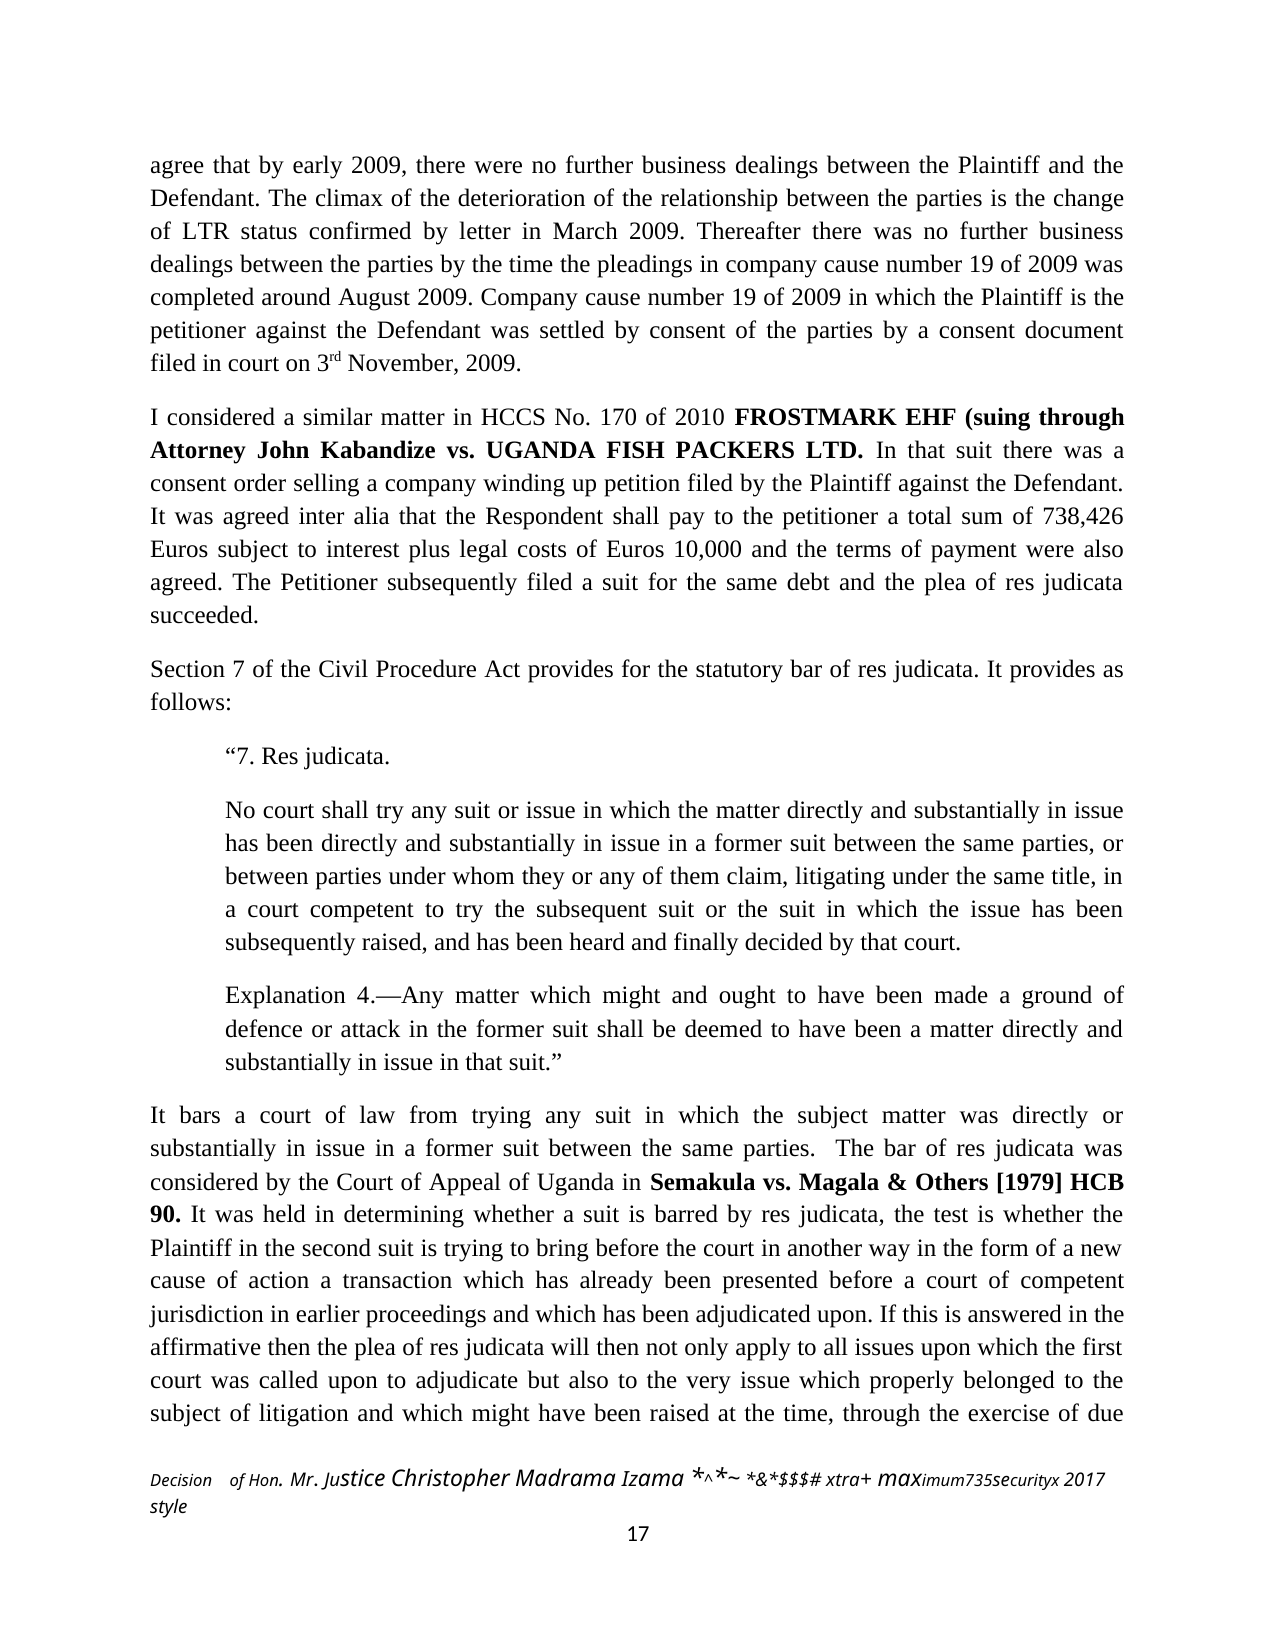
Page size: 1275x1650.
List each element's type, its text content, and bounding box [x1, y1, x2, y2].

text Explanation 4.—Any matter which might and ought to have been made a ground of defence or attack in the former suit shall be deemed to have been a matter directly and substantially in issue in that suit.” [225, 981, 1125, 1075]
text Section 7 of the Civil Procedure Act provides for the statutory bar of res judicata. It provides as follows: [150, 654, 1125, 716]
text “7. Res judicata. [150, 741, 1125, 769]
text I considered a similar matter in HCCS No. 170 of 2010 FROSTMARK EHF (suing through Attorney John Kabandize vs. UGANDA FISH PACKERS LTD. In that suit there was a consent order selling a company winding up petition filed by the Plaintiff against the Defendant. It was agreed inter alia that the Respondent shall pay to the petitioner a total sum of 738,426 Euros subject to interest plus legal costs of Euros 10,000 and the terms of payment were also agreed. The Petitioner subsequently filed a suit for the same debt and the plea of res judicata succeeded. [150, 402, 1125, 629]
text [150, 1101, 1125, 1426]
text No court shall try any suit or issue in which the matter directly and substantially in issue has been directly and substantially in issue in a former suit between the same parties, or between parties under whom they or any of them claim, litigating under the same title, in a court competent to try the subsequent suit or the suit in which the issue has been subsequently raised, and has been heard and finally decided by that court. [225, 795, 1125, 956]
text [150, 150, 1125, 377]
